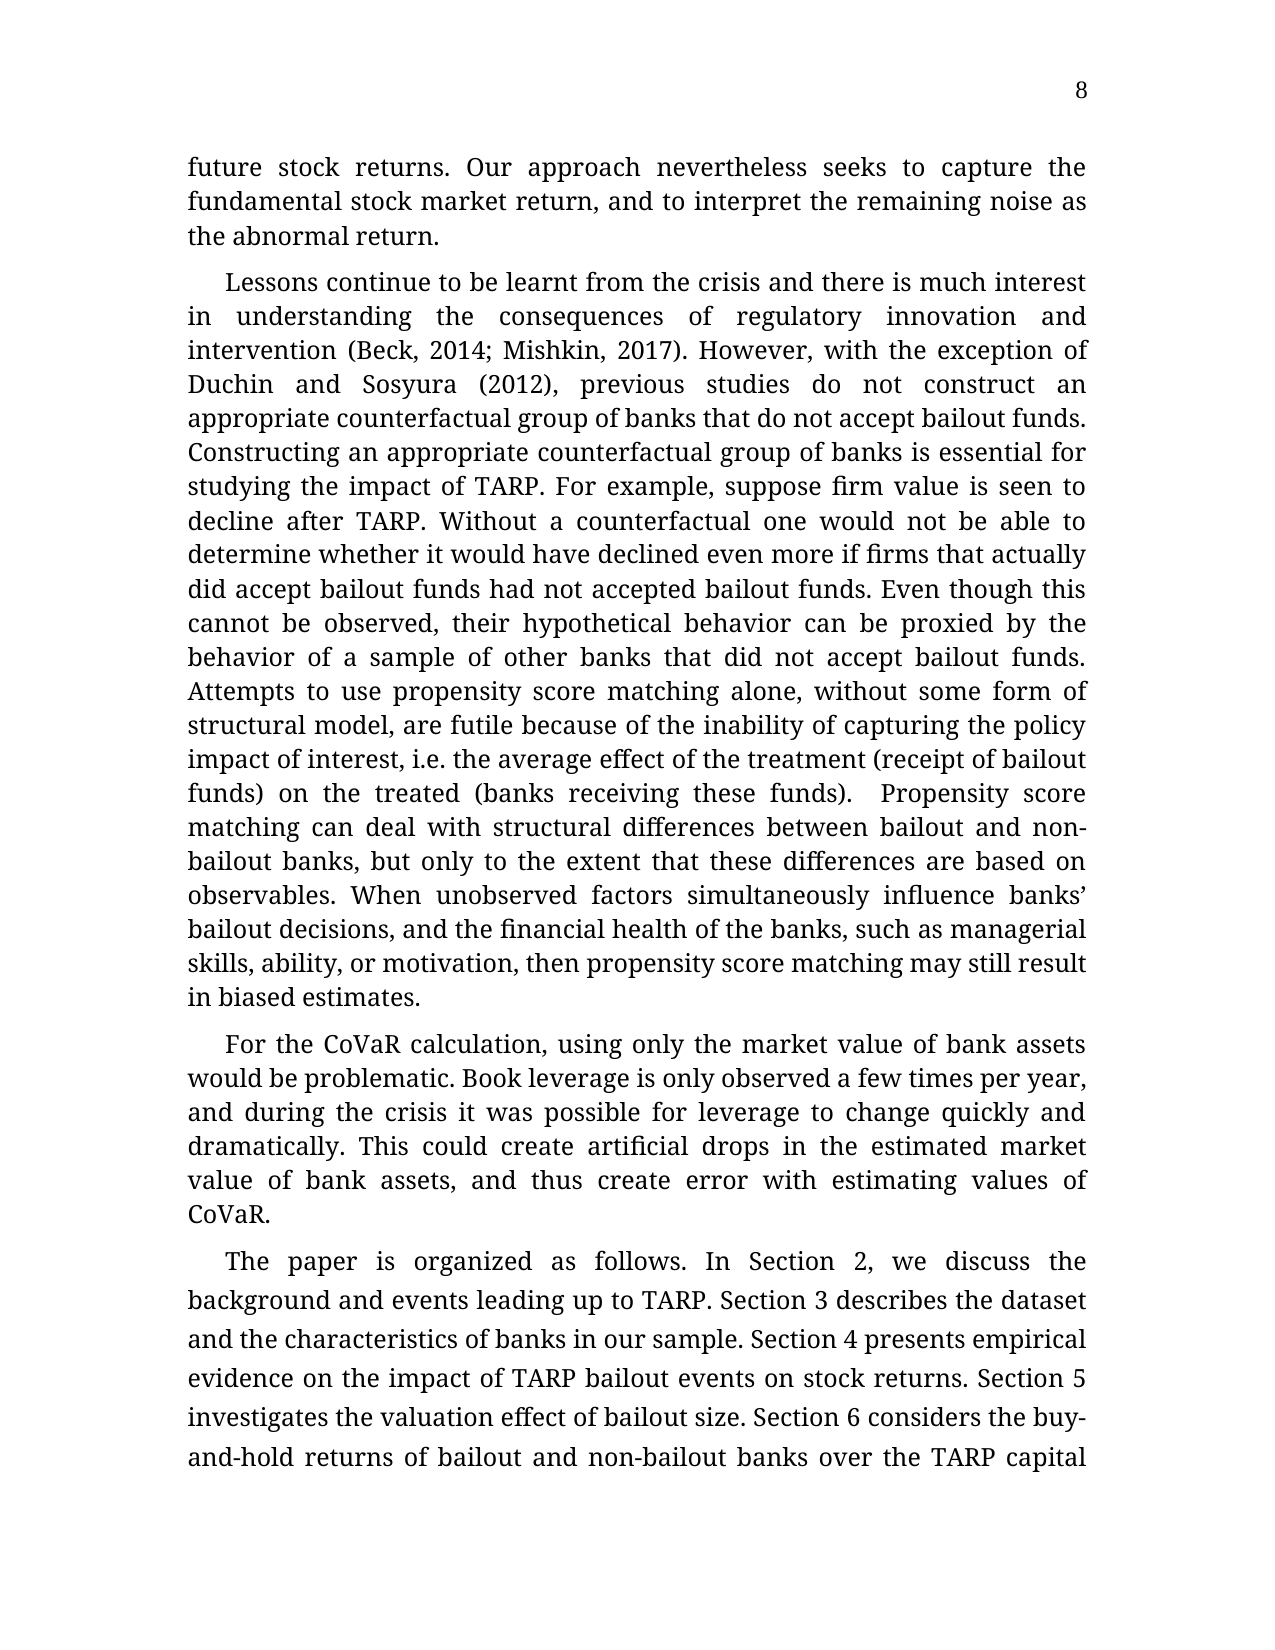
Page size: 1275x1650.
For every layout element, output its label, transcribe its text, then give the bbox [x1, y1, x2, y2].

text For the CoVaR calculation, using only the market value of bank assets would be problematic. Book leverage is only observed a few times per year, and during the crisis it was possible for leverage to change quickly and dramatically. This could create artificial drops in the estimated market value of bank assets, and thus create error with estimating values of CoVaR. [187, 1027, 1087, 1231]
text Lessons continue to be learnt from the crisis and there is much interest in understanding the consequences of regulatory innovation and intervention (Beck, 2014; Mishkin, 2017). However, with the exception of Duchin and Sosyura (2012), previous studies do not construct an appropriate counterfactual group of banks that do not accept bailout funds. Constructing an appropriate counterfactual group of banks is essential for studying the impact of TARP. For example, suppose firm value is seen to decline after TARP. Without a counterfactual one would not be able to determine whether it would have declined even more if firms that actually did accept bailout funds had not accepted bailout funds. Even though this cannot be observed, their hypothetical behavior can be proxied by the behavior of a sample of other banks that did not accept bailout funds. Attempts to use propensity score matching alone, without some form of structural model, are futile because of the inability of capturing the policy impact of interest, i.e. the average effect of the treatment (receipt of bailout funds) on the treated (banks receiving these funds). Propensity score matching can deal with structural differences between bailout and non-bailout banks, but only to the extent that these differences are based on observables. When unobserved factors simultaneously influence banks’ bailout decisions, and the financial health of the banks, such as managerial skills, ability, or motivation, then propensity score matching may still result in biased estimates. [187, 265, 1087, 1014]
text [187, 1243, 1087, 1473]
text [187, 150, 1087, 252]
